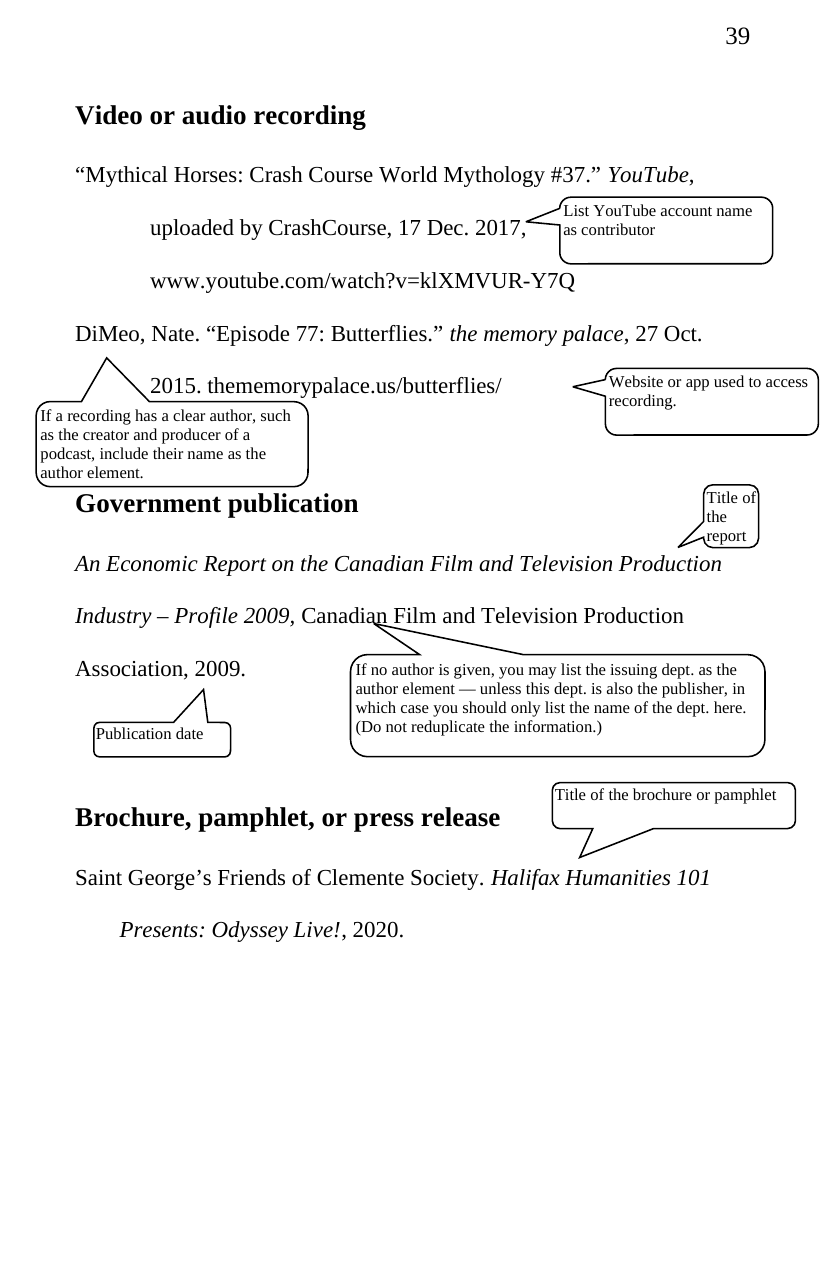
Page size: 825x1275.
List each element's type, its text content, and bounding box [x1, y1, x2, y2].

text An Economic Report on the Canadian Film and Television Production Industry – Profile 2009, Canadian Film and Television Production Association, 2009. [75, 550, 750, 681]
text Brochure, pamphlet, or press release [554, 801, 750, 832]
text “Mythical Horses: Crash Course World Mythology #37.” YouTube, uploaded by CrashCourse, 17 Dec. 2017, www.youtube.com/watch?v=klXMVUR-Y7Q [75, 162, 750, 293]
text Brochure, pamphlet, or press release [75, 801, 590, 832]
text DiMeo, Nate. “Episode 77: Butterflies.” the memory palace, 27 Oct. 2015. thememorypalace.us/butterflies/ [75, 320, 750, 399]
text Government publication [75, 487, 705, 518]
text Presents: Odyssey Live!, 2020. [75, 916, 750, 943]
text Saint George’s Friends of Clemente Society. Halifax Humanities 101 [75, 863, 750, 890]
text Video or audio recording [75, 99, 750, 130]
